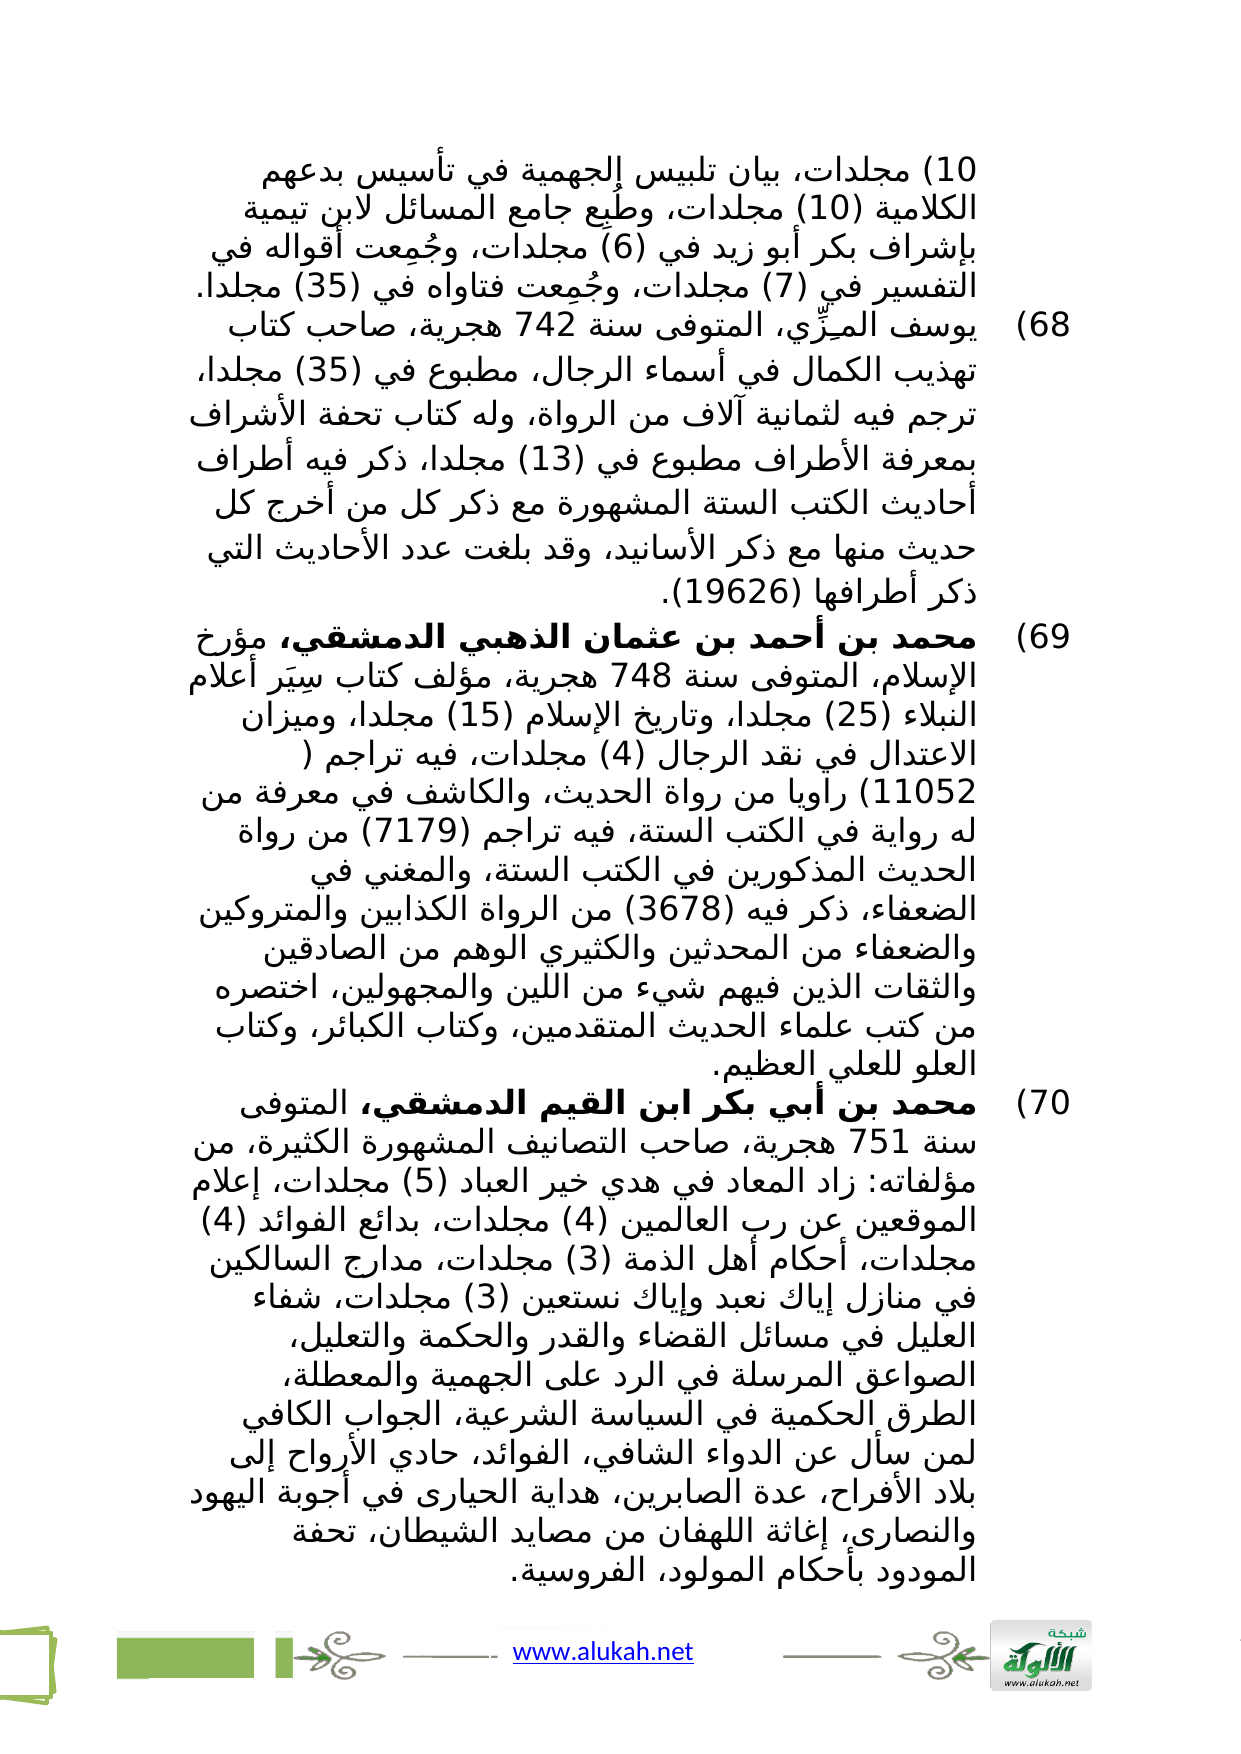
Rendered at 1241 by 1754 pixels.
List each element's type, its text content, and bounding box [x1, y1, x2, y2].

picture [116, 1616, 1122, 1706]
list يوسف المـِزِّي، المتوفى سنة 742 هجرية، صاحب كتاب تهذيب الكمال في أسماء الرجال، مطبوع في (35) مجلدا، ترجم فيه لثمانية آلاف من الرواة، وله كتاب تحفة الأشراف بمعرفة الأطراف مطبوع في (13) مجلدا، ذكر فيه أطراف أحاديث الكتب الستة المشهورة مع ذكر كل من أخرج كل حديث منها مع ذكر الأسانيد، وقد بلغت عدد الأحاديث التي ذكر أطرافها (19626). [187, 305, 1015, 612]
list محمد بن أبي بكر ابن القيم الدمشقي، المتوفى سنة 751 هجرية، صاحب التصانيف المشهورة الكثيرة، من مؤلفاته: زاد المعاد في هدي خير العباد (5) مجلدات، إعلام الموقعين عن رب العالمين (4) مجلدات، بدائع الفوائد (4) مجلدات، أحكام أهل الذمة (3) مجلدات، مدارج السالكين في منازل إياك نعبد وإياك نستعين (3) مجلدات، شفاء العليل في مسائل القضاء والقدر والحكمة والتعليل، الصواعق المرسلة في الرد على الجهمية والمعطلة، الطرق الحكمية في السياسة الشرعية، الجواب الكافي لمن سأل عن الدواء الشافي، الفوائد، حادي الأرواح إلى بلاد الأفراح، عدة الصابرين، هداية الحيارى في أجوبة اليهود والنصارى، إغاثة اللهفان من مصايد الشيطان، تحفة المودود بأحكام المولود، الفروسية. [187, 1084, 1015, 1589]
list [187, 150, 1015, 305]
list محمد بن أحمد بن عثمان الذهبي الدمشقي، مؤرخ الإسلام، المتوفى سنة 748 هجرية، مؤلف كتاب سِيَر أعلام النبلاء (25) مجلدا، وتاريخ الإسلام (15) مجلدا، وميزان الاعتدال في نقد الرجال (4) مجلدات، فيه تراجم (11052) راويا من رواة الحديث، والكاشف في معرفة من له رواية في الكتب الستة، فيه تراجم (7179) من رواة الحديث المذكورين في الكتب الستة، والمغني في الضعفاء، ذكر فيه (3678) من الرواة الكذابين والمتروكين والضعفاء من المحدثين والكثيري الوهم من الصادقين والثقات الذين فيهم شيء من اللين والمجهولين، اختصره من كتب علماء الحديث المتقدمين، وكتاب الكبائر، وكتاب العلو للعلي العظيم. [187, 617, 1015, 1084]
